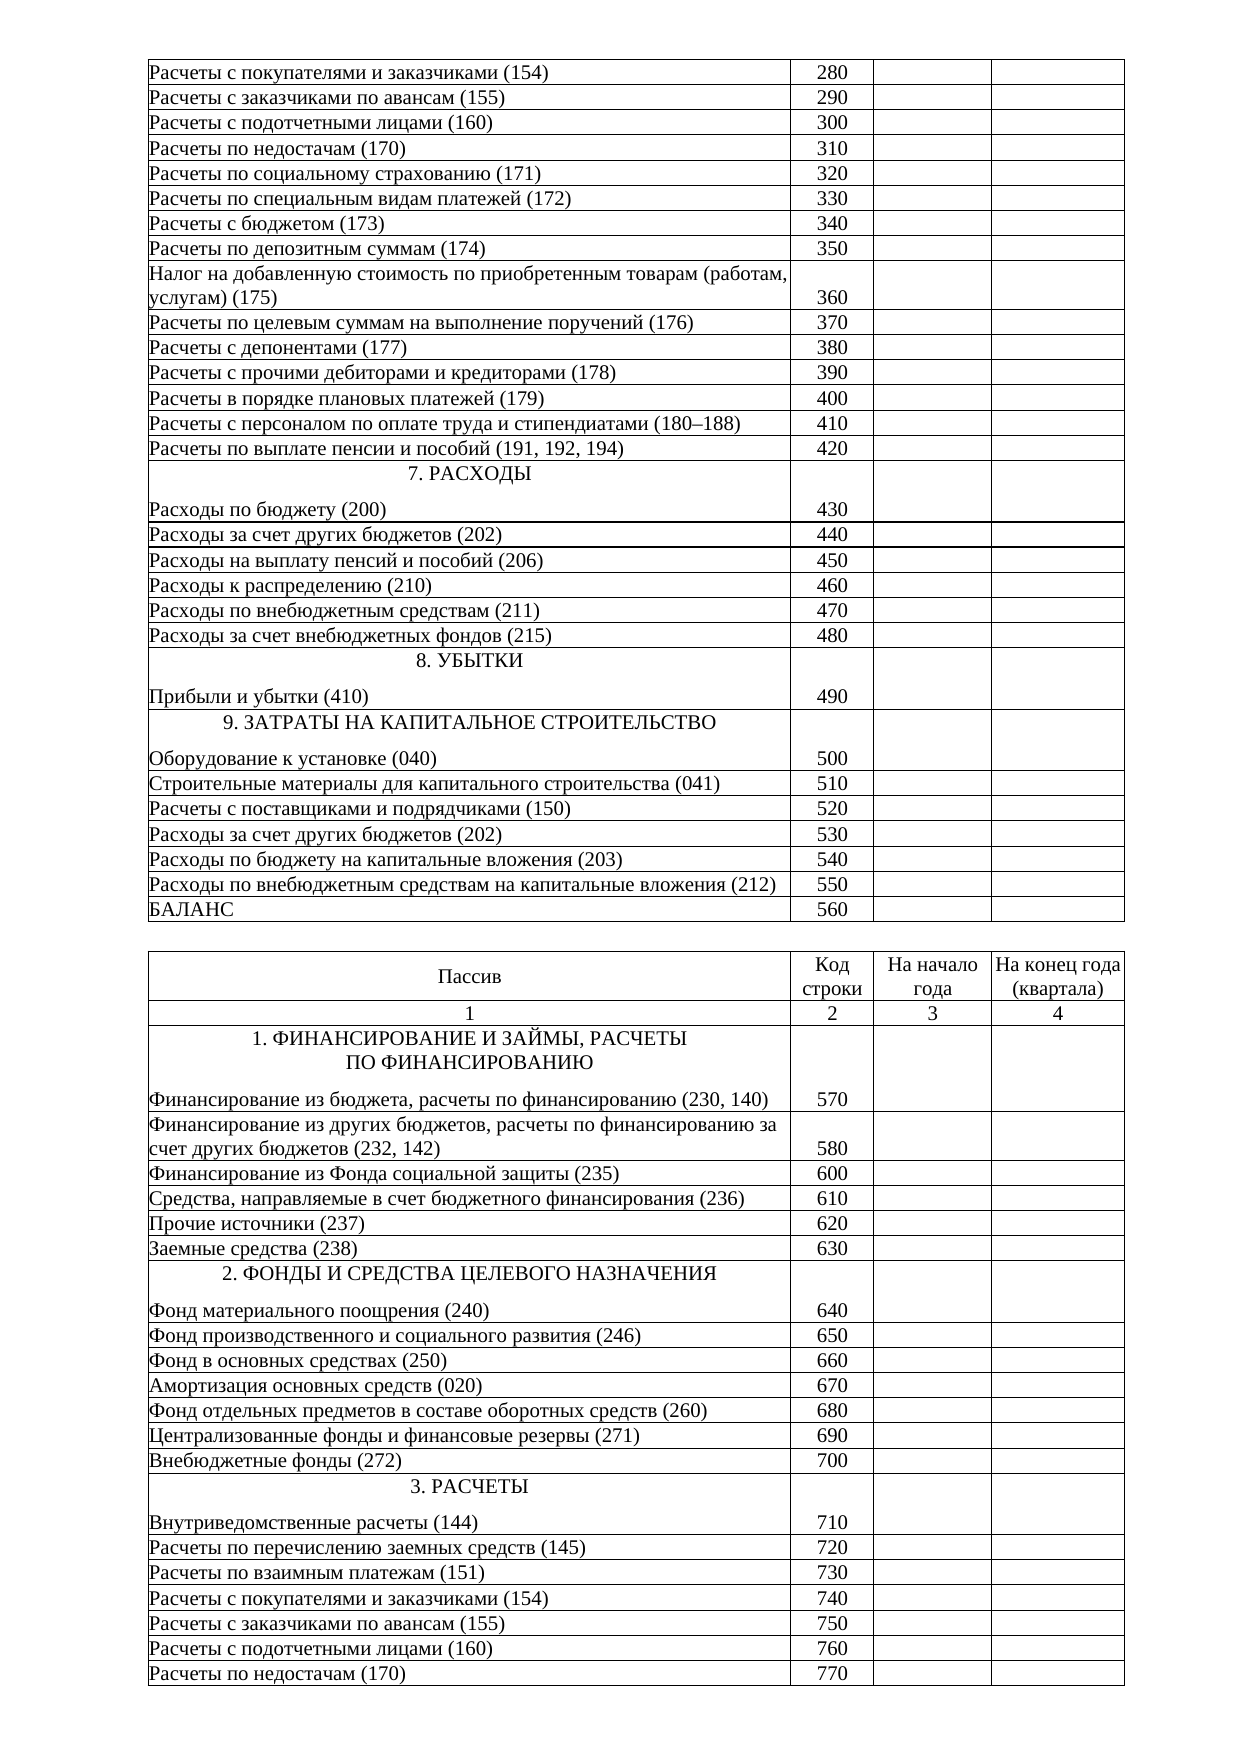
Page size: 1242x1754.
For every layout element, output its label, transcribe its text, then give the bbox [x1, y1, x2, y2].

table_cell 710 [791, 1498, 873, 1534]
table_cell Расходы по внебюджетным средствам на капитальные вложения (212) [149, 872, 790, 896]
table_cell Расходы по бюджету на капитальные вложения (203) [149, 847, 790, 871]
table_cell [791, 1474, 873, 1498]
table_cell 540 [791, 847, 873, 871]
table_cell [874, 261, 991, 309]
table_cell [791, 1261, 873, 1285]
table_cell 570 [791, 1074, 873, 1111]
table_cell 1. ФИНАНСИРОВАНИЕ И ЗАЙМЫ, РАСЧЕТЫ ПО ФИНАНСИРОВАНИЮ [149, 1026, 790, 1074]
table_cell [874, 1636, 991, 1660]
table_cell 620 [791, 1211, 873, 1235]
table_cell [992, 1323, 1124, 1347]
table_cell 410 [791, 411, 873, 434]
table_cell [992, 261, 1124, 309]
table_cell [874, 236, 991, 260]
table_cell [874, 85, 991, 109]
table_cell 560 [791, 897, 873, 921]
table_cell Расчеты с прочими дебиторами и кредиторами (178) [149, 360, 790, 384]
table_cell [992, 110, 1124, 134]
table_cell Расходы на выплату пенсий и пособий (206) [149, 548, 790, 572]
table_cell Расходы за счет других бюджетов (202) [149, 523, 790, 546]
table_cell [992, 1661, 1124, 1685]
table_cell [874, 1323, 991, 1347]
table_header На начало года [874, 952, 991, 1000]
table_cell [992, 598, 1124, 622]
table_cell [992, 1398, 1124, 1422]
table_cell 510 [791, 771, 873, 795]
table_cell [992, 1535, 1124, 1559]
table_cell 400 [791, 385, 873, 409]
table_cell [992, 734, 1124, 770]
table_cell 420 [791, 436, 873, 460]
table_cell [874, 821, 991, 846]
table_cell 720 [791, 1535, 873, 1559]
table_cell 750 [791, 1611, 873, 1634]
table_cell [874, 1211, 991, 1235]
table_cell Расчеты по специальным видам платежей (172) [149, 186, 790, 210]
table_cell [992, 1636, 1124, 1660]
table_cell [874, 1112, 991, 1160]
table_cell [874, 1560, 991, 1584]
table_cell 280 [791, 60, 873, 84]
table_cell [874, 523, 991, 546]
table_cell 610 [791, 1186, 873, 1210]
table_cell Расчеты с заказчиками по авансам (155) [149, 1611, 790, 1634]
table_cell Расходы за счет других бюджетов (202) [149, 821, 790, 846]
table_cell Финансирование из Фонда социальной защиты (235) [149, 1161, 790, 1185]
table_cell [992, 623, 1124, 647]
table_cell [992, 1585, 1124, 1609]
table_cell Заемные средства (238) [149, 1236, 790, 1260]
table_cell [992, 1560, 1124, 1584]
table_cell [992, 1373, 1124, 1397]
table_cell Налог на добавленную стоимость по приобретенным товарам (работам, услугам) (175) [149, 261, 790, 309]
table_cell 550 [791, 872, 873, 896]
table_cell 600 [791, 1161, 873, 1185]
table_cell 310 [791, 135, 873, 159]
table_cell [874, 1373, 991, 1397]
table_cell Расчеты с бюджетом (173) [149, 211, 790, 235]
table_cell [791, 461, 873, 485]
table_cell Расчеты с подотчетными лицами (160) [149, 1636, 790, 1660]
table_cell [874, 1398, 991, 1422]
table_cell [874, 1535, 991, 1559]
table_cell [874, 598, 991, 622]
table_cell Финансирование из бюджета, расчеты по финансированию (230, 140) [149, 1074, 790, 1111]
table_cell [992, 1261, 1124, 1285]
table_cell [874, 897, 991, 921]
table_cell 7. РАСХОДЫ [149, 461, 790, 485]
table_cell Расчеты с поставщиками и подрядчиками (150) [149, 796, 790, 820]
table_header Пассив [149, 952, 790, 1000]
table_cell 450 [791, 548, 873, 572]
table_cell [992, 60, 1124, 84]
table_cell [874, 796, 991, 820]
table_cell 3. РАСЧЕТЫ [149, 1474, 790, 1498]
table_cell 350 [791, 236, 873, 260]
table_cell [874, 573, 991, 597]
table_cell [874, 135, 991, 159]
table_cell Расчеты по целевым суммам на выполнение поручений (176) [149, 310, 790, 334]
table_header Код строки [791, 952, 873, 1000]
table_cell [874, 335, 991, 359]
table_cell [874, 60, 991, 84]
table_cell Расчеты с подотчетными лицами (160) [149, 110, 790, 134]
table_cell 370 [791, 310, 873, 334]
table_cell Прибыли и убытки (410) [149, 672, 790, 708]
table_cell [874, 461, 991, 485]
table_cell 8. УБЫТКИ [149, 648, 790, 672]
table_cell [992, 161, 1124, 184]
table_cell [874, 623, 991, 647]
table_cell [874, 186, 991, 210]
table_cell Средства, направляемые в счет бюджетного финансирования (236) [149, 1186, 790, 1210]
table_cell 4 [992, 1001, 1124, 1025]
table_cell [874, 411, 991, 434]
table_cell [992, 821, 1124, 846]
table_cell [874, 385, 991, 409]
table_cell [992, 1211, 1124, 1235]
table_cell Расчеты по недостачам (170) [149, 1661, 790, 1685]
table_cell 380 [791, 335, 873, 359]
table_cell Централизованные фонды и финансовые резервы (271) [149, 1423, 790, 1447]
table_cell [874, 771, 991, 795]
table_cell [992, 360, 1124, 384]
table_cell 1 [149, 1001, 790, 1025]
table_cell [874, 1423, 991, 1447]
table_cell БАЛАНС [149, 897, 790, 921]
table_cell 760 [791, 1636, 873, 1660]
table_cell 730 [791, 1560, 873, 1584]
table_cell Фонд в основных средствах (250) [149, 1348, 790, 1372]
table_cell [874, 548, 991, 572]
table_cell [874, 872, 991, 896]
table_cell 500 [791, 734, 873, 770]
table_cell 480 [791, 623, 873, 647]
table_cell Расчеты с покупателями и заказчиками (154) [149, 60, 790, 84]
table_cell [874, 436, 991, 460]
table_cell [874, 847, 991, 871]
table_cell 300 [791, 110, 873, 134]
table_cell Расходы за счет внебюджетных фондов (215) [149, 623, 790, 647]
table_cell [992, 1474, 1124, 1498]
table_cell [874, 710, 991, 734]
table_cell [992, 1112, 1124, 1160]
table_cell [992, 1074, 1124, 1111]
table_cell [992, 1449, 1124, 1472]
table_cell [874, 1585, 991, 1609]
table_cell [992, 335, 1124, 359]
table_cell 690 [791, 1423, 873, 1447]
table_cell 630 [791, 1236, 873, 1260]
table_cell Прочие источники (237) [149, 1211, 790, 1235]
table_cell 770 [791, 1661, 873, 1685]
table_cell 340 [791, 211, 873, 235]
table_cell [992, 1285, 1124, 1322]
table_cell 740 [791, 1585, 873, 1609]
table_cell 490 [791, 672, 873, 708]
table_cell Расчеты с заказчиками по авансам (155) [149, 85, 790, 109]
table_cell [992, 573, 1124, 597]
table_cell [874, 1474, 991, 1498]
table_cell Расчеты по перечислению заемных средств (145) [149, 1535, 790, 1559]
table_cell [992, 85, 1124, 109]
table_cell Расчеты по недостачам (170) [149, 135, 790, 159]
table_cell [791, 710, 873, 734]
table_cell [992, 872, 1124, 896]
table_cell [874, 310, 991, 334]
table_cell 700 [791, 1449, 873, 1472]
table_cell [874, 648, 991, 672]
table_cell [874, 1261, 991, 1285]
table_cell Расчеты с персоналом по оплате труда и стипендиатами (180–188) [149, 411, 790, 434]
table_cell Расходы по внебюджетным средствам (211) [149, 598, 790, 622]
table_cell [874, 1449, 991, 1472]
table_cell [874, 1186, 991, 1210]
table_cell [992, 1161, 1124, 1185]
table_cell [874, 1661, 991, 1685]
table_cell 650 [791, 1323, 873, 1347]
table_cell [992, 771, 1124, 795]
table_cell Фонд производственного и социального развития (246) [149, 1323, 790, 1347]
table_cell [992, 548, 1124, 572]
table_cell [992, 796, 1124, 820]
table_cell [992, 1236, 1124, 1260]
table_cell 440 [791, 523, 873, 546]
table_cell 9. ЗАТРАТЫ НА КАПИТАЛЬНОЕ СТРОИТЕЛЬСТВО [149, 710, 790, 734]
table_cell [992, 461, 1124, 485]
table_cell 680 [791, 1398, 873, 1422]
table_cell 2. ФОНДЫ И СРЕДСТВА ЦЕЛЕВОГО НАЗНАЧЕНИЯ [149, 1261, 790, 1285]
table_cell [992, 1186, 1124, 1210]
table_cell [791, 1026, 873, 1074]
table_cell [992, 1611, 1124, 1634]
table_cell Расчеты с покупателями и заказчиками (154) [149, 1585, 790, 1609]
table_cell 330 [791, 186, 873, 210]
table_cell 640 [791, 1285, 873, 1322]
table_cell [992, 1348, 1124, 1372]
table_cell Расчеты по выплате пенсии и пособий (191, 192, 194) [149, 436, 790, 460]
table_cell Расчеты в порядке плановых платежей (179) [149, 385, 790, 409]
table_cell [874, 1236, 991, 1260]
table_cell Расходы по бюджету (200) [149, 485, 790, 521]
table_cell 320 [791, 161, 873, 184]
table_cell [874, 734, 991, 770]
table_cell 3 [874, 1001, 991, 1025]
table_cell [874, 1611, 991, 1634]
table_cell [874, 360, 991, 384]
table_cell [874, 161, 991, 184]
table_cell [874, 1498, 991, 1534]
table_cell 580 [791, 1112, 873, 1160]
table_cell [992, 710, 1124, 734]
table_cell Оборудование к установке (040) [149, 734, 790, 770]
table_cell [992, 411, 1124, 434]
table_cell [992, 1026, 1124, 1074]
table_cell Финансирование из других бюджетов, расчеты по финансированию за счет других бюджетов (232, 142) [149, 1112, 790, 1160]
table_cell 360 [791, 261, 873, 309]
table_cell Расчеты по взаимным платежам (151) [149, 1560, 790, 1584]
table_cell [992, 236, 1124, 260]
table_cell [992, 672, 1124, 708]
table_cell [992, 1498, 1124, 1534]
table_cell [992, 648, 1124, 672]
table_cell [992, 310, 1124, 334]
table_cell [992, 897, 1124, 921]
table_cell [992, 135, 1124, 159]
table_cell [874, 1074, 991, 1111]
table_cell [874, 485, 991, 521]
table_cell Амортизация основных средств (020) [149, 1373, 790, 1397]
table_cell [874, 211, 991, 235]
table_cell [992, 436, 1124, 460]
table_cell Строительные материалы для капитального строительства (041) [149, 771, 790, 795]
table_cell [874, 110, 991, 134]
table_cell 2 [791, 1001, 873, 1025]
table_cell 290 [791, 85, 873, 109]
table_cell [874, 1026, 991, 1074]
table_cell [874, 1161, 991, 1185]
table_cell 470 [791, 598, 873, 622]
table_cell [874, 1285, 991, 1322]
table_cell Расходы к распределению (210) [149, 573, 790, 597]
table_cell [992, 1423, 1124, 1447]
table_cell Расчеты с депонентами (177) [149, 335, 790, 359]
table_cell 670 [791, 1373, 873, 1397]
table_cell 430 [791, 485, 873, 521]
table_cell [874, 1348, 991, 1372]
table_cell Фонд материального поощрения (240) [149, 1285, 790, 1322]
table_header На конец года (квартала) [992, 952, 1124, 1000]
table_cell Фонд отдельных предметов в составе оборотных средств (260) [149, 1398, 790, 1422]
table_cell [874, 672, 991, 708]
table_cell [992, 211, 1124, 235]
table_cell Внутриведомственные расчеты (144) [149, 1498, 790, 1534]
table_cell Расчеты по депозитным суммам (174) [149, 236, 790, 260]
table_cell [791, 648, 873, 672]
table_cell Расчеты по социальному страхованию (171) [149, 161, 790, 184]
table_cell [992, 385, 1124, 409]
table_cell 660 [791, 1348, 873, 1372]
table_cell 390 [791, 360, 873, 384]
table_cell [992, 485, 1124, 521]
table_cell Внебюджетные фонды (272) [149, 1449, 790, 1472]
table_cell [992, 186, 1124, 210]
table_cell 530 [791, 821, 873, 846]
table_cell [992, 523, 1124, 546]
table_cell 520 [791, 796, 873, 820]
table_cell 460 [791, 573, 873, 597]
table_cell [992, 847, 1124, 871]
